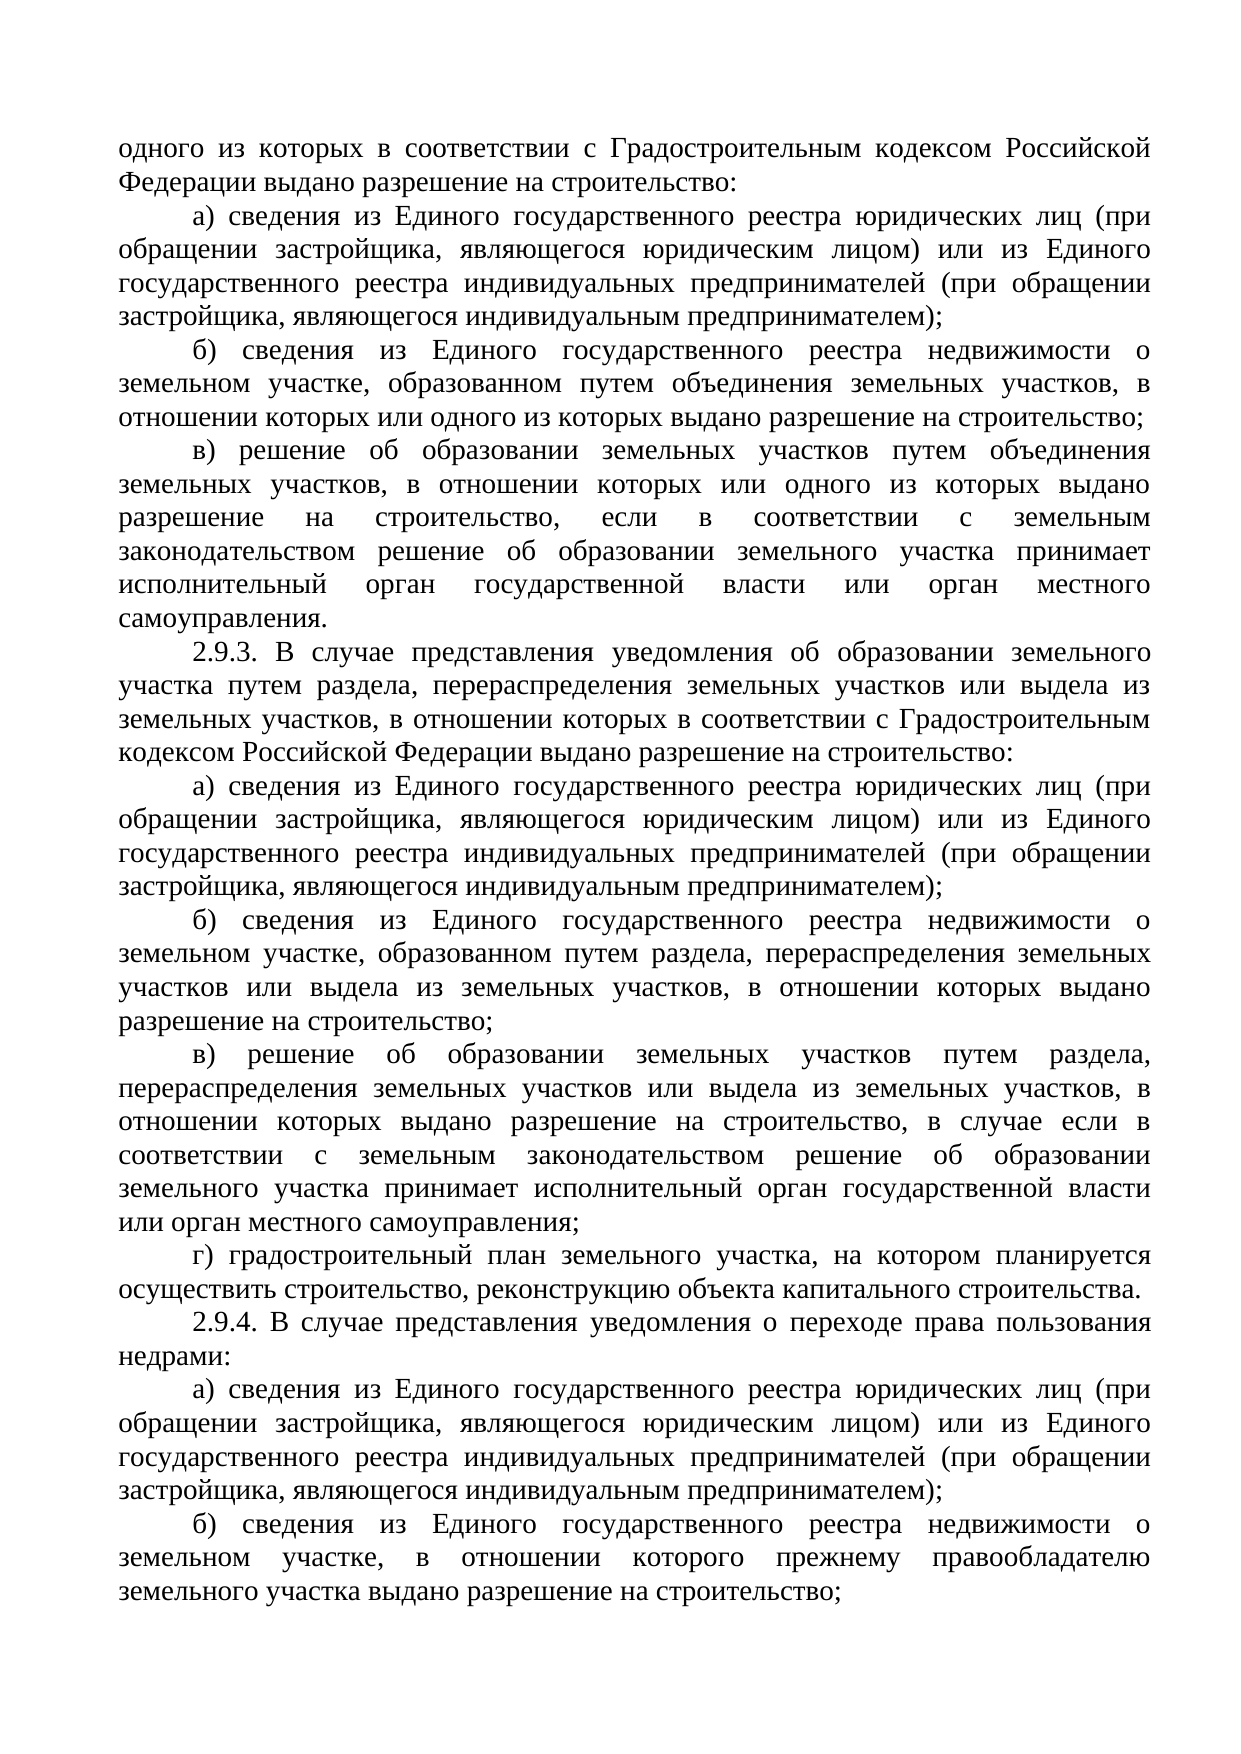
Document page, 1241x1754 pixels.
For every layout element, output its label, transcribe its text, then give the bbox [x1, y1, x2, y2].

text 2.9.4. В случае представления уведомления о переходе права пользования недрами: [118, 1304, 1152, 1372]
text г) градостроительный план земельного участка, на котором планируется осуществить строительство, реконструкцию объекта капитального строительства. [118, 1237, 1152, 1304]
text б) сведения из Единого государственного реестра недвижимости о земельном участке, образованном путем раздела, перераспределения земельных участков или выдела из земельных участков, в отношении которых выдано разрешение на строительство; [118, 902, 1152, 1036]
text в) решение об образовании земельных участков путем раздела, перераспределения земельных участков или выдела из земельных участков, в отношении которых выдано разрешение на строительство, в случае если в соответствии с земельным законодательством решение об образовании земельного участка принимает исполнительный орган государственной власти или орган местного самоуправления; [118, 1036, 1152, 1237]
text в) решение об образовании земельных участков путем объединения земельных участков, в отношении которых или одного из которых выдано разрешение на строительство, если в соответствии с земельным законодательством решение об образовании земельного участка принимает исполнительный орган государственной власти или орган местного самоуправления. [118, 432, 1152, 634]
text 2.9.3. В случае представления уведомления об образовании земельного участка путем раздела, перераспределения земельных участков или выдела из земельных участков, в отношении которых в соответствии с Градостроительным кодексом Российской Федерации выдано разрешение на строительство: [118, 634, 1152, 768]
text б) сведения из Единого государственного реестра недвижимости о земельном участке, в отношении которого прежнему правообладателю земельного участка выдано разрешение на строительство; [118, 1506, 1152, 1606]
text б) сведения из Единого государственного реестра недвижимости о земельном участке, образованном путем объединения земельных участков, в отношении которых или одного из которых выдано разрешение на строительство; [118, 332, 1152, 432]
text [118, 131, 1152, 198]
